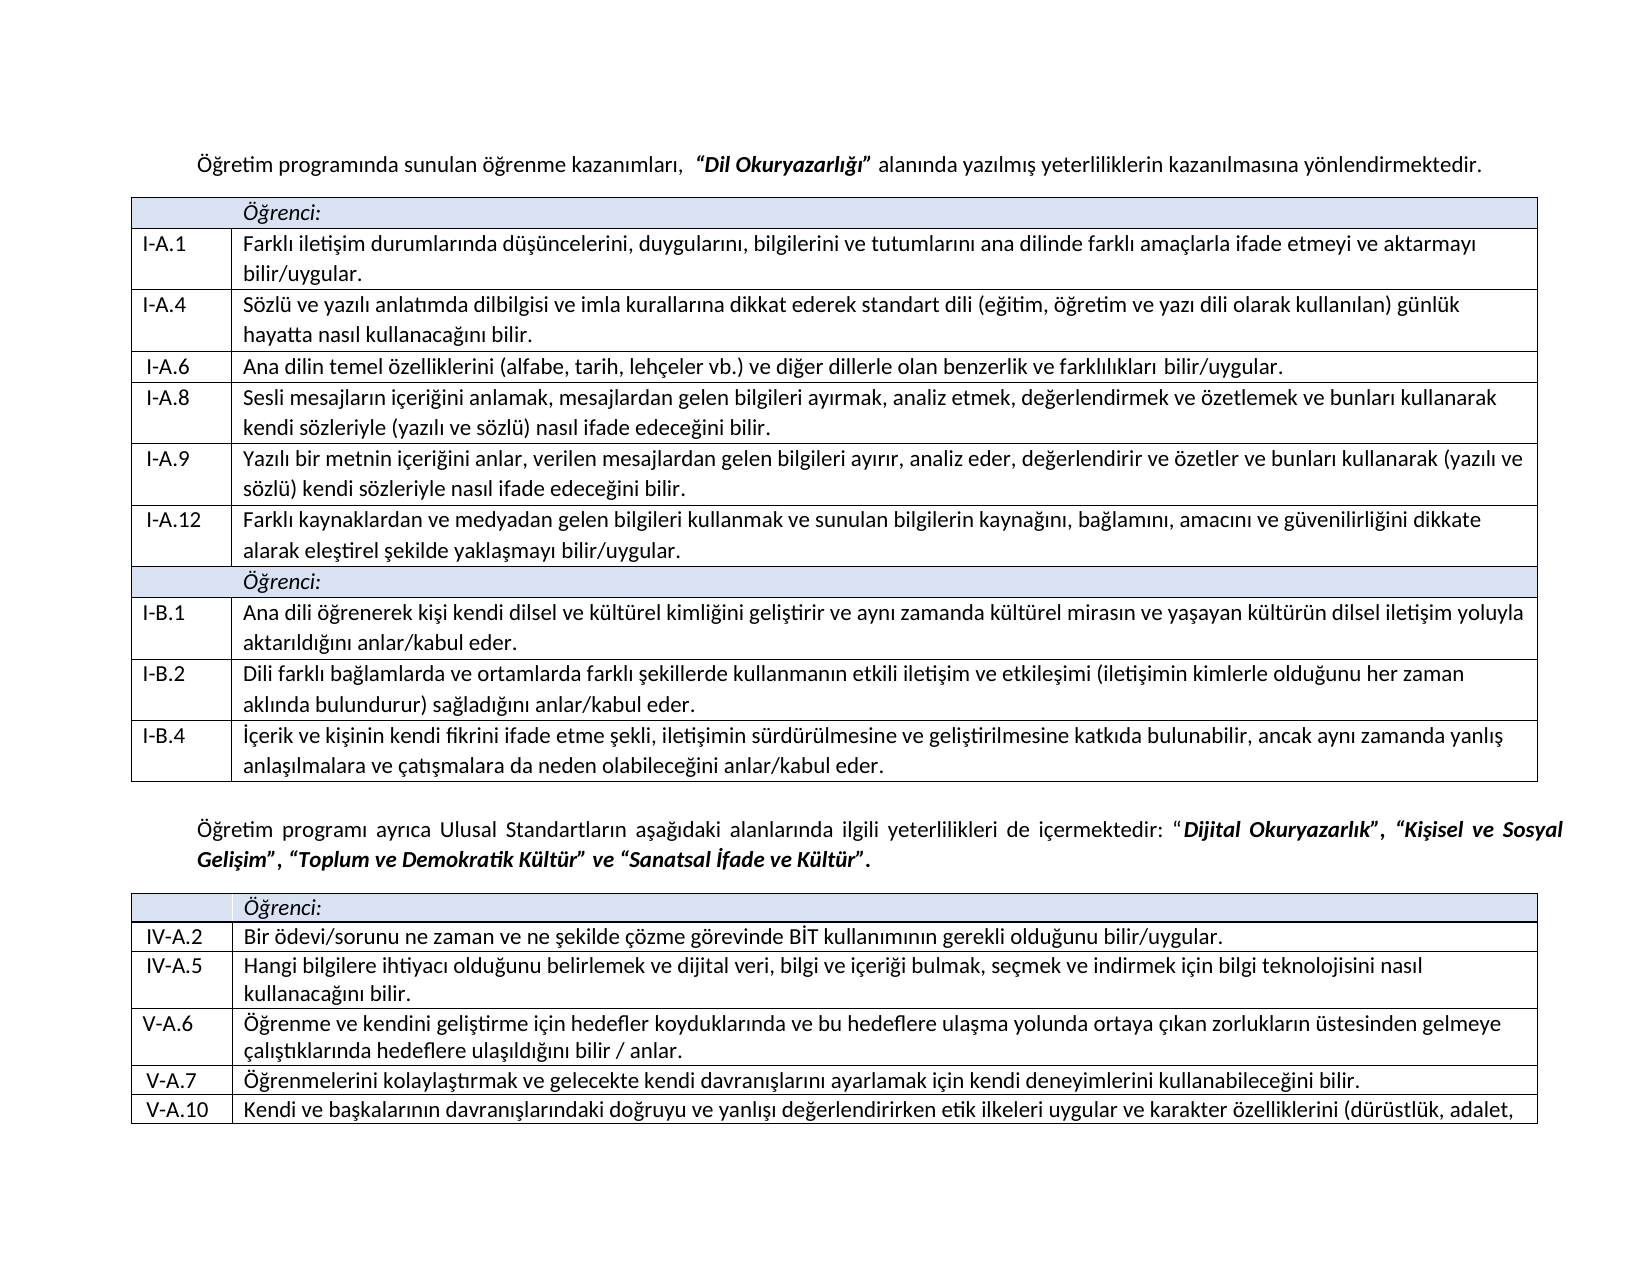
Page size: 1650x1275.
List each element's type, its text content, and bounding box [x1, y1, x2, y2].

table_cell Ana dili öğrenerek kişi kendi dilsel ve kültürel kimliğini geliştirir ve aynı zamanda kültürel mirasın ve yaşayan kültürün dilsel iletişim yoluyla aktarıldığını anlar/kabul eder. [232, 598, 1537, 658]
table_cell Öğrenmelerini kolaylaştırmak ve gelecekte kendi davranışlarını ayarlamak için kendi deneyimlerini kullanabileceğini bilir. [233, 1066, 1537, 1094]
table_header [132, 198, 232, 228]
table_header [132, 894, 232, 921]
table_cell I-А.8 [132, 383, 231, 443]
text Öğretim programı ayrıca Ulusal Standartların aşağıdaki alanlarında ilgili yeterlilikleri de içermektedir: “Dijital Okuryazarlık”, “Kişisel ve Sosyal Gelişim”, “Toplum ve Demokratik Kültür” ve “Sanatsal İfade ve Kültür”. [197, 815, 1566, 873]
table_cell Ana dilin temel özelliklerini (alfabe, tarih, lehçeler vb.) ve diğer dillerle olan benzerlik ve farklılıkları bilir/uygular. [232, 352, 1537, 382]
table_cell İçerik ve kişinin kendi fikrini ifade etme şekli, iletişimin sürdürülmesine ve geliştirilmesine katkıda bulunabilir, ancak aynı zamanda yanlış anlaşılmalara ve çatışmalara da neden olabileceğini anlar/kabul eder. [232, 721, 1537, 781]
table_cell Öğrenme ve kendini geliştirme için hedefler koyduklarında ve bu hedeflere ulaşma yolunda ortaya çıkan zorlukların üstesinden gelmeye çalıştıklarında hedeflere ulaşıldığını bilir / anlar. [233, 1009, 1537, 1065]
table_cell Yazılı bir metnin içeriğini anlar, verilen mesajlardan gelen bilgileri ayırır, analiz eder, değerlendirir ve özetler ve bunları kullanarak (yazılı ve sözlü) kendi sözleriyle nasıl ifade edeceğini bilir. [232, 444, 1537, 504]
table_cell Bir ödevi/sorunu ne zaman ve ne şekilde çözme görevinde BİT kullanımının gerekli olduğunu bilir/uygular. [233, 923, 1537, 951]
table_cell Sözlü ve yazılı anlatımda dilbilgisi ve imla kurallarına dikkat ederek standart dili (eğitim, öğretim ve yazı dili olarak kullanılan) günlük hayatta nasıl kullanacağını bilir. [232, 290, 1537, 351]
table_cell I-А.4 [132, 290, 231, 351]
table_cell IV-A.2 [132, 923, 232, 951]
table_cell IV-A.5 [132, 952, 232, 1008]
table_cell Farklı kaynaklardan ve medyadan gelen bilgileri kullanmak ve sunulan bilgilerin kaynağını, bağlamını, amacını ve güvenilirliğini dikkate alarak eleştirel şekilde yaklaşmayı bilir/uygular. [232, 506, 1537, 566]
table_cell Dili farklı bağlamlarda ve ortamlarda farklı şekillerde kullanmanın etkili iletişim ve etkileşimi (iletişimin kimlerle olduğunu her zaman aklında bulundurur) sağladığını anlar/kabul eder. [232, 660, 1537, 720]
table_cell V-A.7 [132, 1066, 232, 1094]
table_cell I-B.2 [132, 660, 231, 720]
table_cell I-B.4 [132, 721, 231, 781]
table_cell I-А.12 [132, 506, 231, 566]
table_cell [132, 567, 232, 597]
table_cell V-A.10 [132, 1095, 232, 1123]
text Öğretim programında sunulan öğrenme kazanımları, “Dil Okuryazarlığı” alanında yazılmış yeterliliklerin kazanılmasına yönlendirmektedir. [197, 150, 1566, 178]
table_header Öğrenci: [232, 198, 1537, 228]
table_cell Sesli mesajların içeriğini anlamak, mesajlardan gelen bilgileri ayırmak, analiz etmek, değerlendirmek ve özetlemek ve bunları kullanarak kendi sözleriyle (yazılı ve sözlü) nasıl ifade edeceğini bilir. [232, 383, 1537, 443]
table_cell I-А.1 [132, 229, 231, 289]
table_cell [233, 1095, 1537, 1123]
table_header Öğrenci: [233, 894, 1537, 921]
table_cell I-А.9 [132, 444, 231, 504]
table_cell Hangi bilgilere ihtiyacı olduğunu belirlemek ve dijital veri, bilgi ve içeriği bulmak, seçmek ve indirmek için bilgi teknolojisini nasıl kullanacağını bilir. [233, 952, 1537, 1008]
table_cell Farklı iletişim durumlarında düşüncelerini, duygularını, bilgilerini ve tutumlarını ana dilinde farklı amaçlarla ifade etmeyi ve aktarmayı bilir/uygular. [232, 229, 1537, 289]
table_cell Öğrenci: [232, 567, 1537, 597]
table_cell I-А.6 [132, 352, 231, 382]
table_cell I-B.1 [132, 598, 231, 658]
table_cell V-A.6 [132, 1009, 232, 1065]
